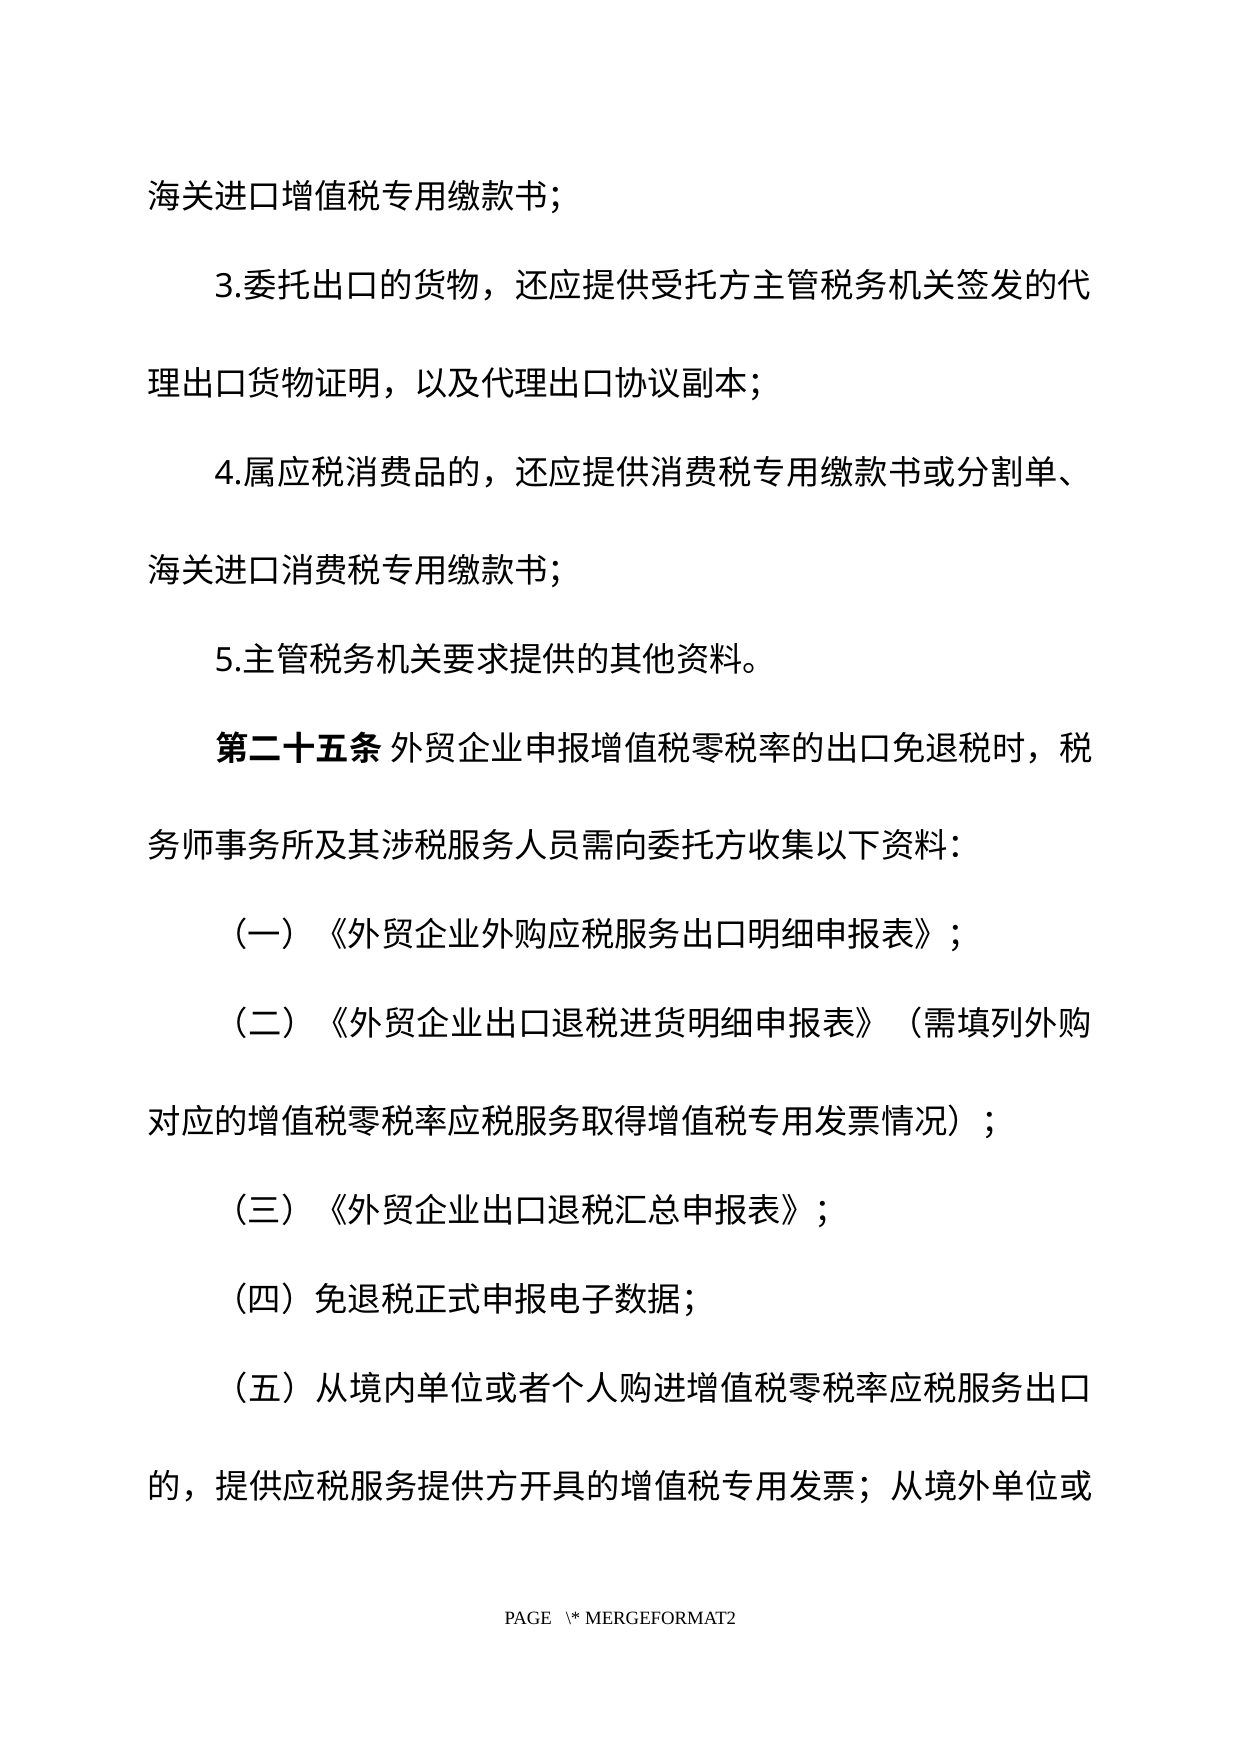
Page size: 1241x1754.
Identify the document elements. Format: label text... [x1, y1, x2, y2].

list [148, 162, 1093, 227]
list 第二十五条 外贸企业申报增值税零税率的出口免退税时，税务师事务所及其涉税服务人员需向委托方收集以下资料： [148, 713, 1093, 876]
list 3.委托出口的货物，还应提供受托方主管税务机关签发的代理出口货物证明，以及代理出口协议副本； [148, 251, 1093, 413]
list （二）《外贸企业出口退税进货明细申报表》（需填列外购对应的增值税零税率应税服务取得增值税专用发票情况）； [148, 989, 1093, 1151]
list （四）免退税正式申报电子数据； [148, 1264, 1093, 1329]
list 4.属应税消费品的，还应提供消费税专用缴款书或分割单、海关进口消费税专用缴款书； [148, 437, 1093, 600]
list 5.主管税务机关要求提供的其他资料。 [148, 624, 1093, 689]
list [148, 1353, 1093, 1516]
list （三）《外贸企业出口退税汇总申报表》； [148, 1175, 1093, 1240]
list （一）《外贸企业外购应税服务出口明细申报表》； [148, 900, 1093, 965]
